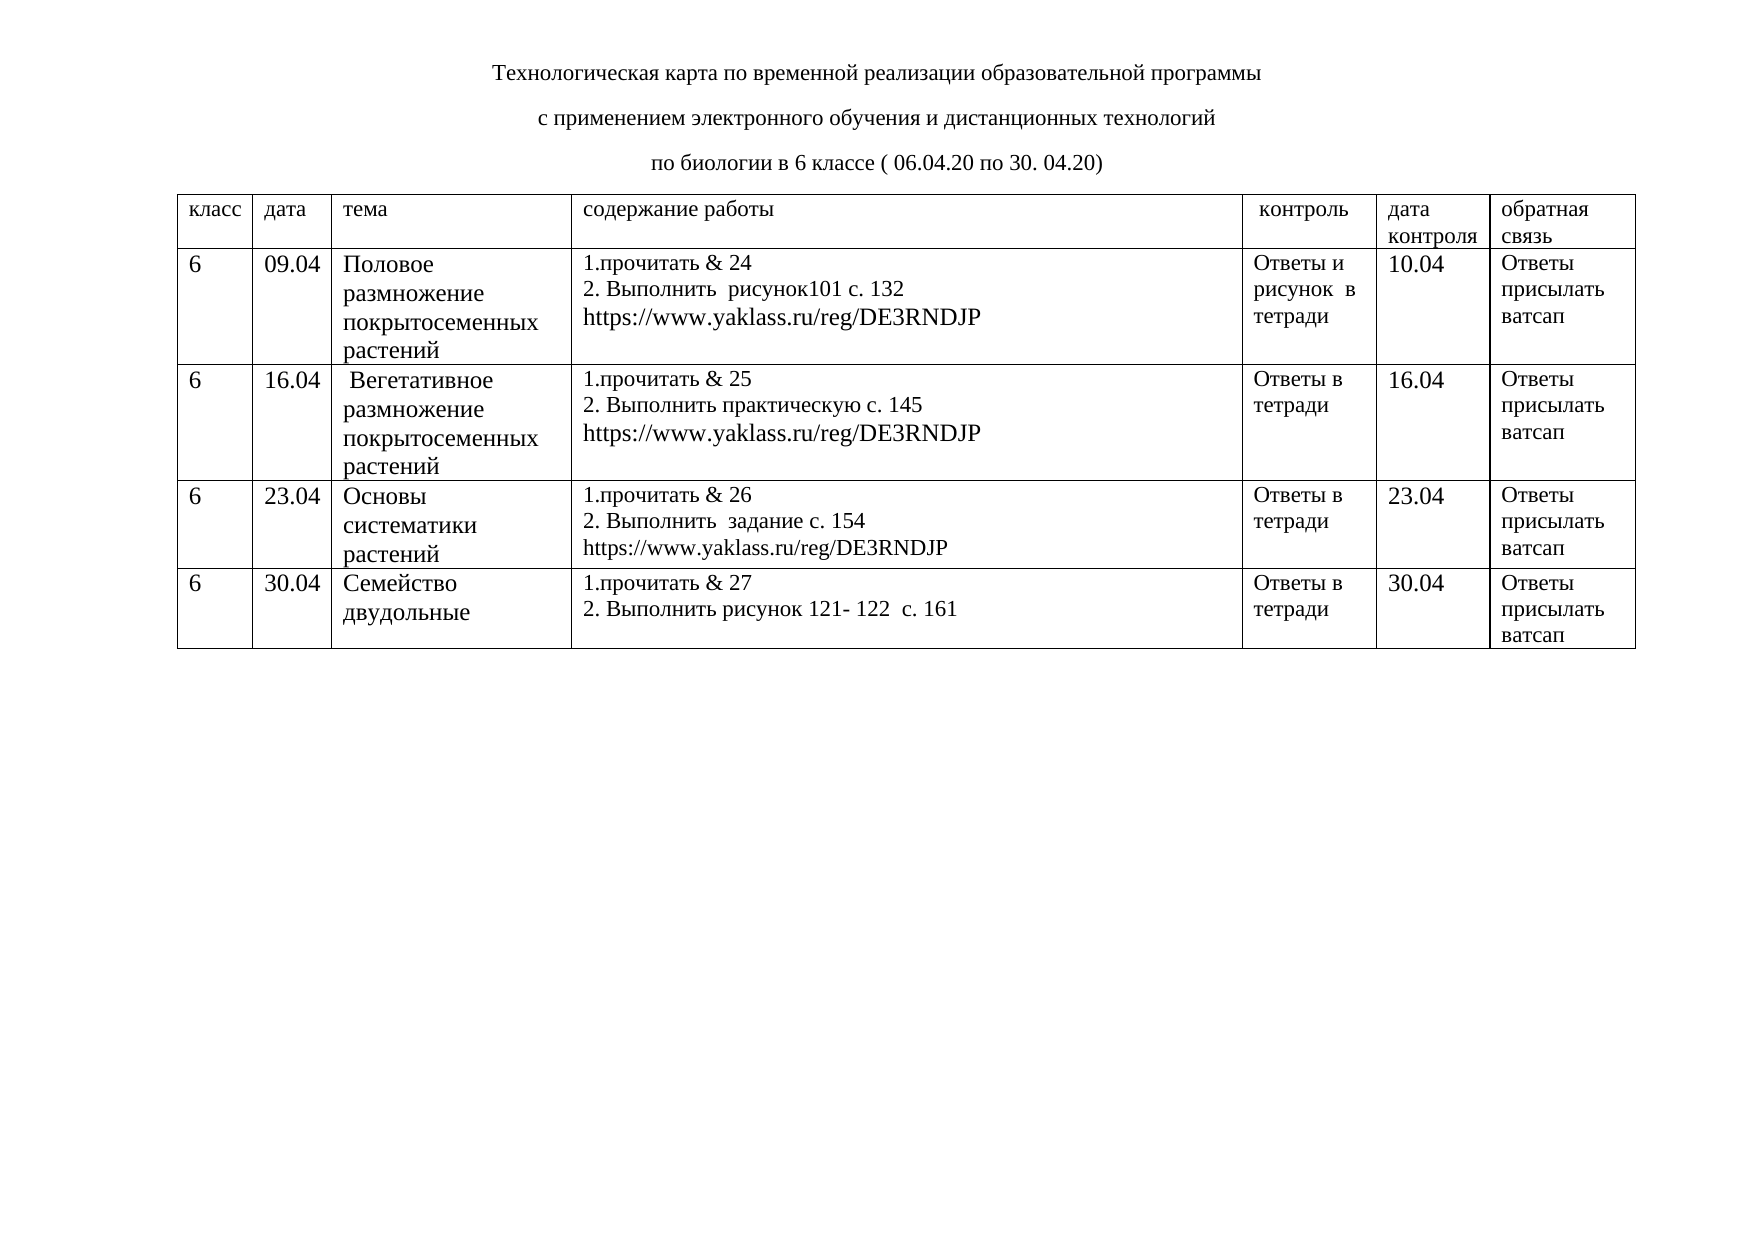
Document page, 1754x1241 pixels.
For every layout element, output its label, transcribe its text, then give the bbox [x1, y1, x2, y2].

table_cell Ответы присылать ватсап [1491, 569, 1635, 648]
table_cell 6 [178, 569, 252, 648]
text с применением электронного обучения и дистанционных технологий [118, 104, 1636, 131]
table_cell 1.прочитать & 25 2. Выполнить практическую с. 145 https://www.yaklass.ru/reg/DE3RNDJP [572, 365, 1242, 480]
table_header дата контроля [1377, 195, 1489, 248]
table_cell 6 [178, 481, 252, 567]
table_cell Вегетативное размножение покрытосеменных растений [332, 365, 571, 480]
table_header дата [253, 195, 331, 248]
table_cell 16.04 [253, 365, 331, 480]
table_header класс [178, 195, 252, 248]
text по биологии в 6 классе ( 06.04.20 по 30. 04.20) [118, 149, 1636, 176]
table_header содержание работы [572, 195, 1242, 248]
table_cell Половое размножение покрытосеменных растений [332, 249, 571, 364]
table_cell 1.прочитать & 27 2. Выполнить рисунок 121- 122 с. 161 [572, 569, 1242, 648]
table_cell 23.04 [1377, 481, 1489, 567]
table_cell 30.04 [1377, 569, 1489, 648]
table_cell 10.04 [1377, 249, 1489, 364]
table_cell Ответы в тетради [1243, 481, 1376, 567]
table_header тема [332, 195, 571, 248]
table_cell Ответы в тетради [1243, 569, 1376, 648]
table_header обратная связь [1491, 195, 1635, 248]
table_cell 30.04 [253, 569, 331, 648]
table_header контроль [1243, 195, 1376, 248]
table_cell Основы систематики растений [332, 481, 571, 567]
table_cell Ответы присылать ватсап [1491, 365, 1635, 480]
text Технологическая карта по временной реализации образовательной программы [118, 59, 1636, 85]
table_cell Ответы присылать ватсап [1491, 249, 1635, 364]
table_cell 09.04 [253, 249, 331, 364]
table_cell 6 [178, 249, 252, 364]
table_cell Ответы в тетради [1243, 365, 1376, 480]
table_cell Ответы присылать ватсап [1491, 481, 1635, 567]
table_cell 1.прочитать & 24 2. Выполнить рисунок101 с. 132 https://www.yaklass.ru/reg/DE3RNDJP [572, 249, 1242, 364]
table_cell 6 [178, 365, 252, 480]
table_cell 23.04 [253, 481, 331, 567]
table_cell 16.04 [1377, 365, 1489, 480]
table_cell Семейство двудольные [332, 569, 571, 648]
table_cell 1.прочитать & 26 2. Выполнить задание с. 154 https://www.yaklass.ru/reg/DE3RNDJP [572, 481, 1242, 567]
table_cell Ответы и рисунок в тетради [1243, 249, 1376, 364]
